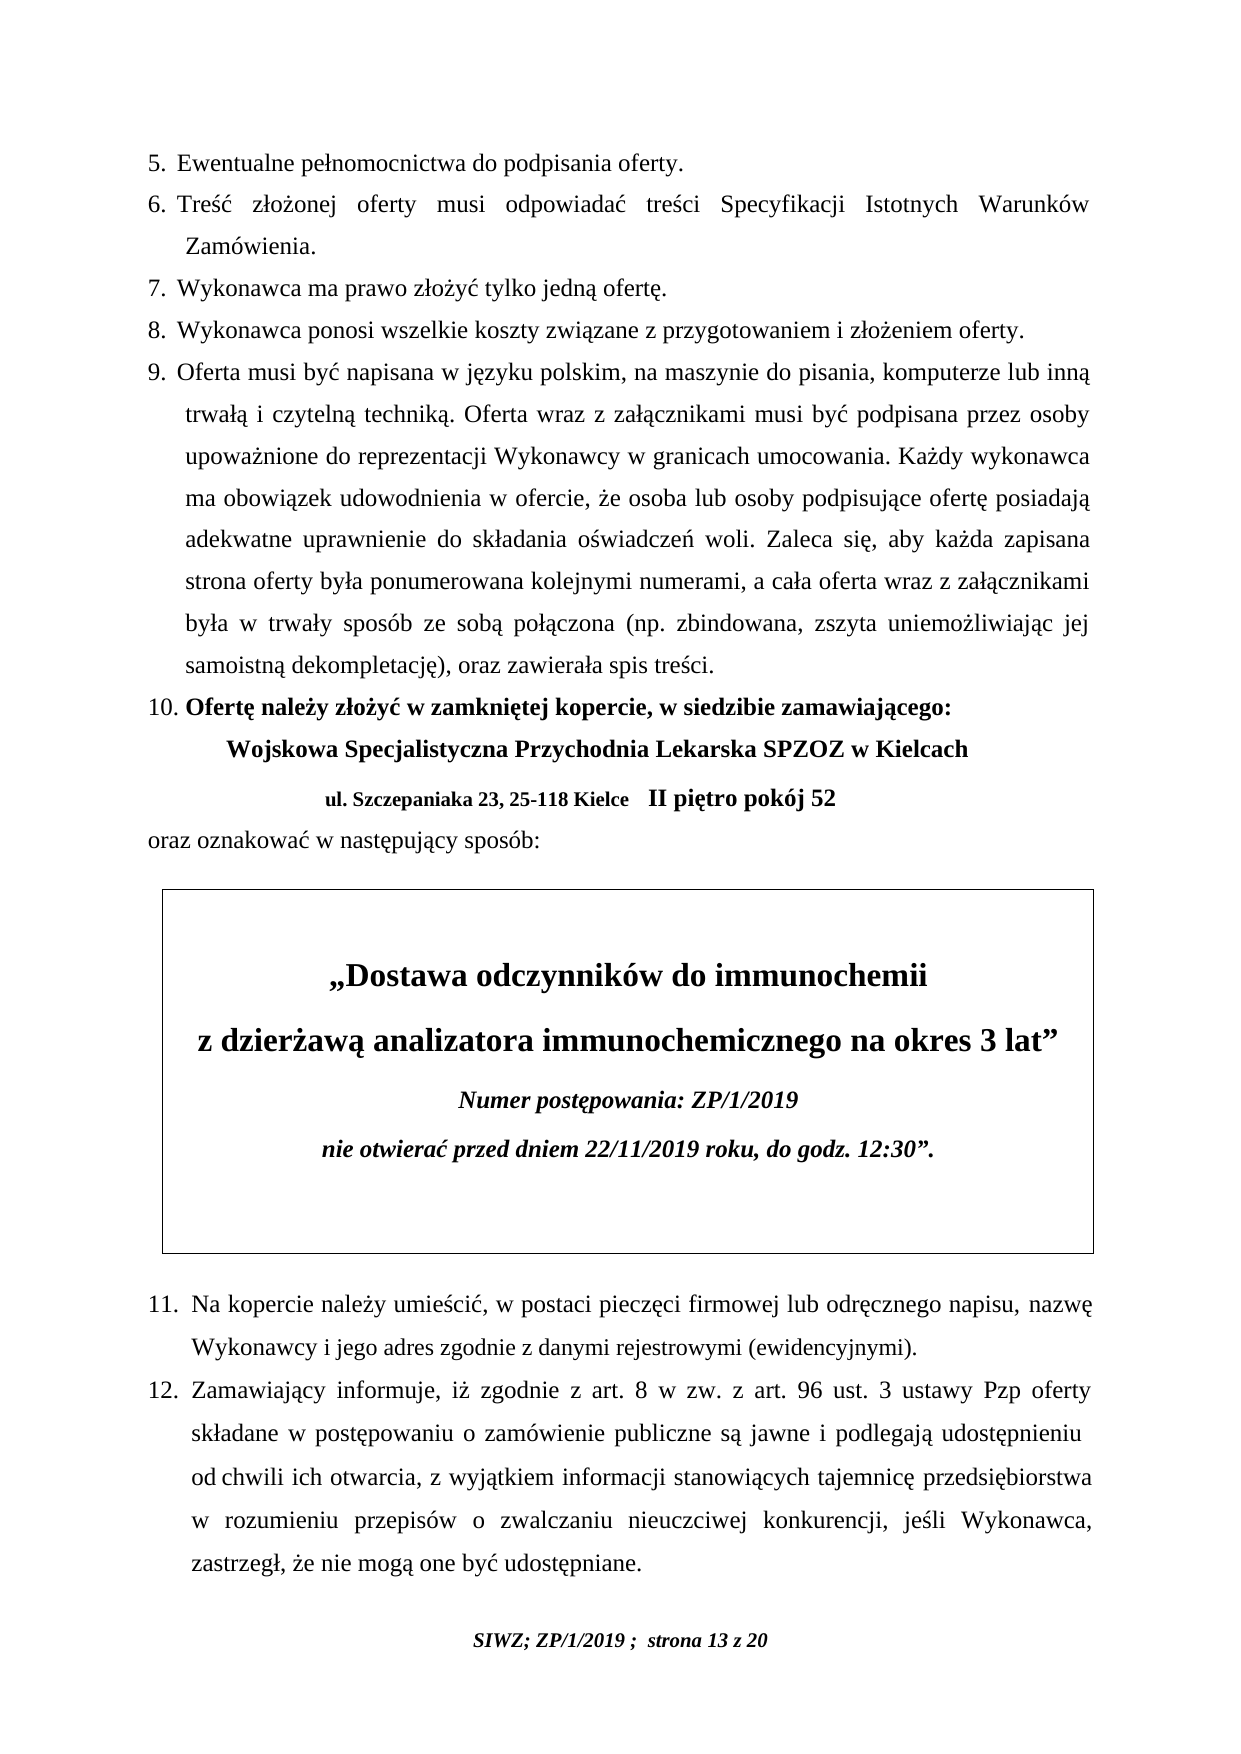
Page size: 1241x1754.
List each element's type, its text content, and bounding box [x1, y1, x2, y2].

list Ewentualne pełnomocnictwa do podpisania oferty. [148, 148, 1091, 176]
list Ofertę należy złożyć w zamkniętej kopercie, w siedzibie zamawiającego: [148, 692, 1091, 721]
list Oferta musi być napisana w języku polskim, na maszynie do pisania, komputerze lub inną trwałą i czytelną techniką. Oferta wraz z załącznikami musi być podpisana przez osoby upoważnione do reprezentacji Wykonawcy w granicach umocowania. Każdy wykonawca ma obowiązek udowodnienia w ofercie, że osoba lub osoby podpisujące ofertę posiadają adekwatne uprawnienie do składania oświadczeń woli. Zaleca się, aby każda zapisana strona oferty była ponumerowana kolejnymi numerami, a cała oferta wraz z załącznikami była w trwały sposób ze sobą połączona (np. zbindowana, zszyta uniemożliwiając jej samoistną dekompletację), oraz zawierała spis treści. [148, 357, 1091, 679]
list Na kopercie należy umieścić, w postaci pieczęci firmowej lub odręcznego napisu, nazwę Wykonawcy i jego adres zgodnie z danymi rejestrowymi (ewidencyjnymi). [148, 1289, 1093, 1361]
list Wykonawca ponosi wszelkie koszty związane z przygotowaniem i złożeniem oferty. [148, 315, 1091, 344]
text ul. Szczepaniaka 23, 25-118 Kielce II piętro pokój 52 [148, 783, 1091, 812]
list Zamawiający informuje, iż zgodnie z art. 8 w zw. z art. 96 ust. 3 ustawy Pzp oferty składane w postępowaniu o zamówienie publiczne są jawne i podlegają udostępnieniu od chwili ich otwarcia, z wyjątkiem informacji stanowiących tajemnicę przedsiębiorstwa w rozumieniu przepisów o zwalczaniu nieuczciwej konkurencji, jeśli Wykonawca, zastrzegł, że nie mogą one być udostępniane. [148, 1375, 1093, 1577]
list Treść złożonej oferty musi odpowiadać treści Specyfikacji Istotnych Warunków Zamówienia. [148, 189, 1091, 260]
table_header „Dostawa odczynników do immunochemii z dzierżawą analizatora immunochemicznego na okres 3 lat” Numer postępowania: ZP/1/2019 nie otwierać przed dniem 22/11/2019 roku, do godz. 12:30”. [163, 890, 1093, 1253]
text Wojskowa Specjalistyczna Przychodnia Lekarska SPZOZ w Kielcach [148, 734, 1093, 763]
text oraz oznakować w następujący sposób: [148, 825, 1091, 854]
list Wykonawca ma prawo złożyć tylko jedną ofertę. [148, 273, 1091, 302]
